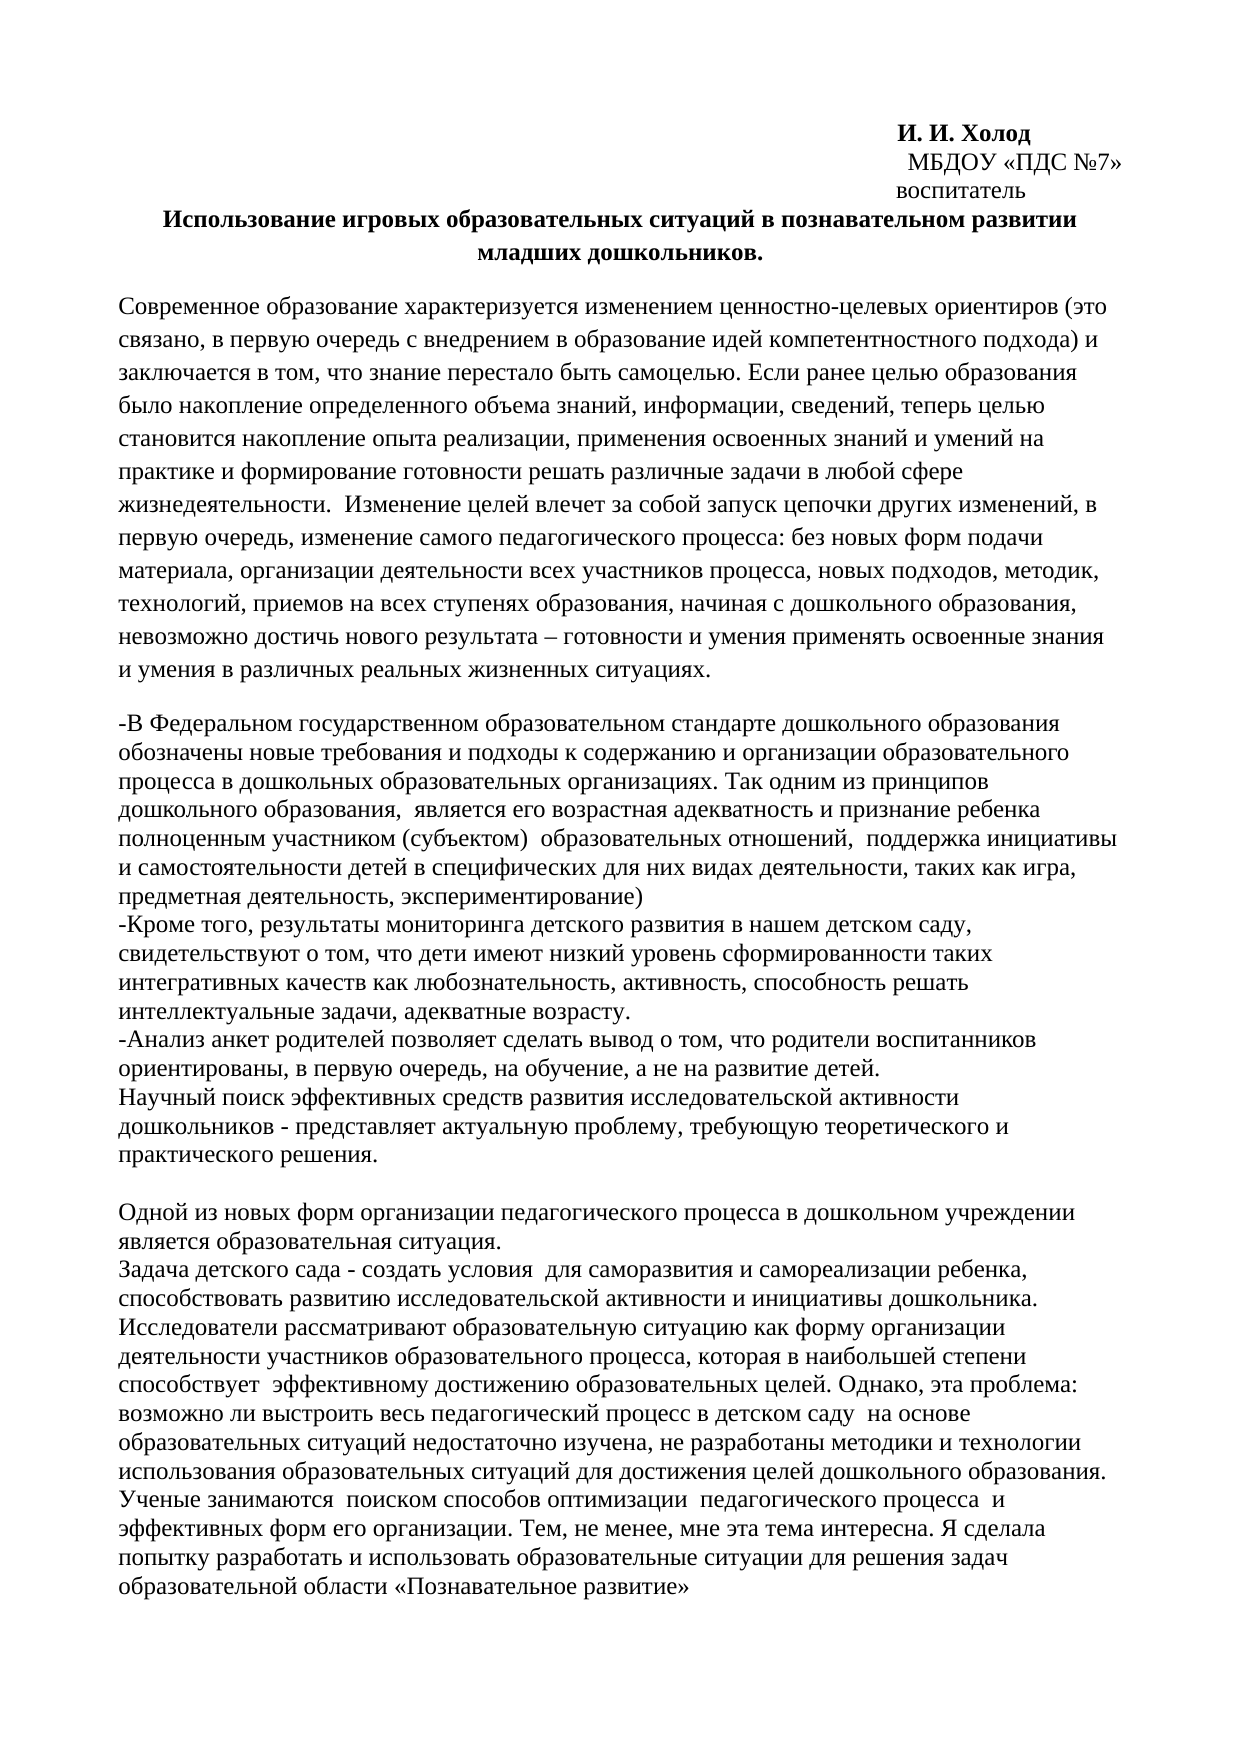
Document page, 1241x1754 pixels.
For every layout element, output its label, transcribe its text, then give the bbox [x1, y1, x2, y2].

text -В Федеральном государственном образовательном стандарте дошкольного образования обозначены новые требования и подходы к содержанию и организации образовательного процесса в дошкольных образовательных организациях. Так одним из принципов дошкольного образования, является его возрастная адекватность и признание ребенка полноценным участником (субъектом) образовательных отношений, поддержка инициативы и самостоятельности детей в специфических для них видах деятельности, таких как игра, предметная деятельность, экспериментирование) [118, 708, 1122, 909]
text Использование игровых образовательных ситуаций в познавательном развитии младших дошкольников. [118, 204, 1122, 266]
text МБДОУ «ПДС №7» [118, 147, 1122, 176]
text Задача детского сада - создать условия для саморазвития и самореализации ребенка, способствовать развитию исследовательской активности и инициативы дошкольника. Исследователи рассматривают образовательную ситуацию как форму организации деятельности участников образовательного процесса, которая в наибольшей степени способствует эффективному достижению образовательных целей. Однако, эта проблема: возможно ли выстроить весь педагогический процесс в детском саду на основе образовательных ситуаций недостаточно изучена, не разработаны методики и технологии использования образовательных ситуаций для достижения целей дошкольного образования. Ученые занимаются поиском способов оптимизации педагогического процесса и эффективных форм его организации. Тем, не менее, мне эта тема интересна. Я сделала попытку разработать и использовать образовательные ситуации для решения задач образовательной области «Познавательное развитие» [118, 1254, 1122, 1599]
text -Кроме того, результаты мониторинга детского развития в нашем детском саду, свидетельствуют о том, что дети имеют низкий уровень сформированности таких интегративных качеств как любознательность, активность, способность решать интеллектуальные задачи, адекватные возрасту. [118, 909, 1122, 1024]
text Современное образование характеризуется изменением ценностно-целевых ориентиров (это связано, в первую очередь с внедрением в образование идей компетентностного подхода) и заключается в том, что знание перестало быть самоцелью. Если ранее целью образования было накопление определенного объема знаний, информации, сведений, теперь целью становится накопление опыта реализации, применения освоенных знаний и умений на практике и формирование готовности решать различные задачи в любой сфере жизнедеятельности. Изменение целей влечет за собой запуск цепочки других изменений, в первую очередь, изменение самого педагогического процесса: без новых форм подачи материала, организации деятельности всех участников процесса, новых подходов, методик, технологий, приемов на всех ступенях образования, начиная с дошкольного образования, невозможно достичь нового результата – готовности и умения применять освоенные знания и умения в различных реальных жизненных ситуациях. [118, 291, 1122, 683]
text воспитатель [118, 176, 1122, 204]
text Научный поиск эффективных средств развития исследовательской активности дошкольников - представляет актуальную проблему, требующую теоретического и практического решения. [118, 1082, 1122, 1168]
text И. И. Холод [118, 118, 1122, 147]
text -Анализ анкет родителей позволяет сделать вывод о том, что родители воспитанников ориентированы, в первую очередь, на обучение, а не на развитие детей. [118, 1024, 1122, 1082]
text Одной из новых форм организации педагогического процесса в дошкольном учреждении является образовательная ситуация. [118, 1197, 1122, 1254]
